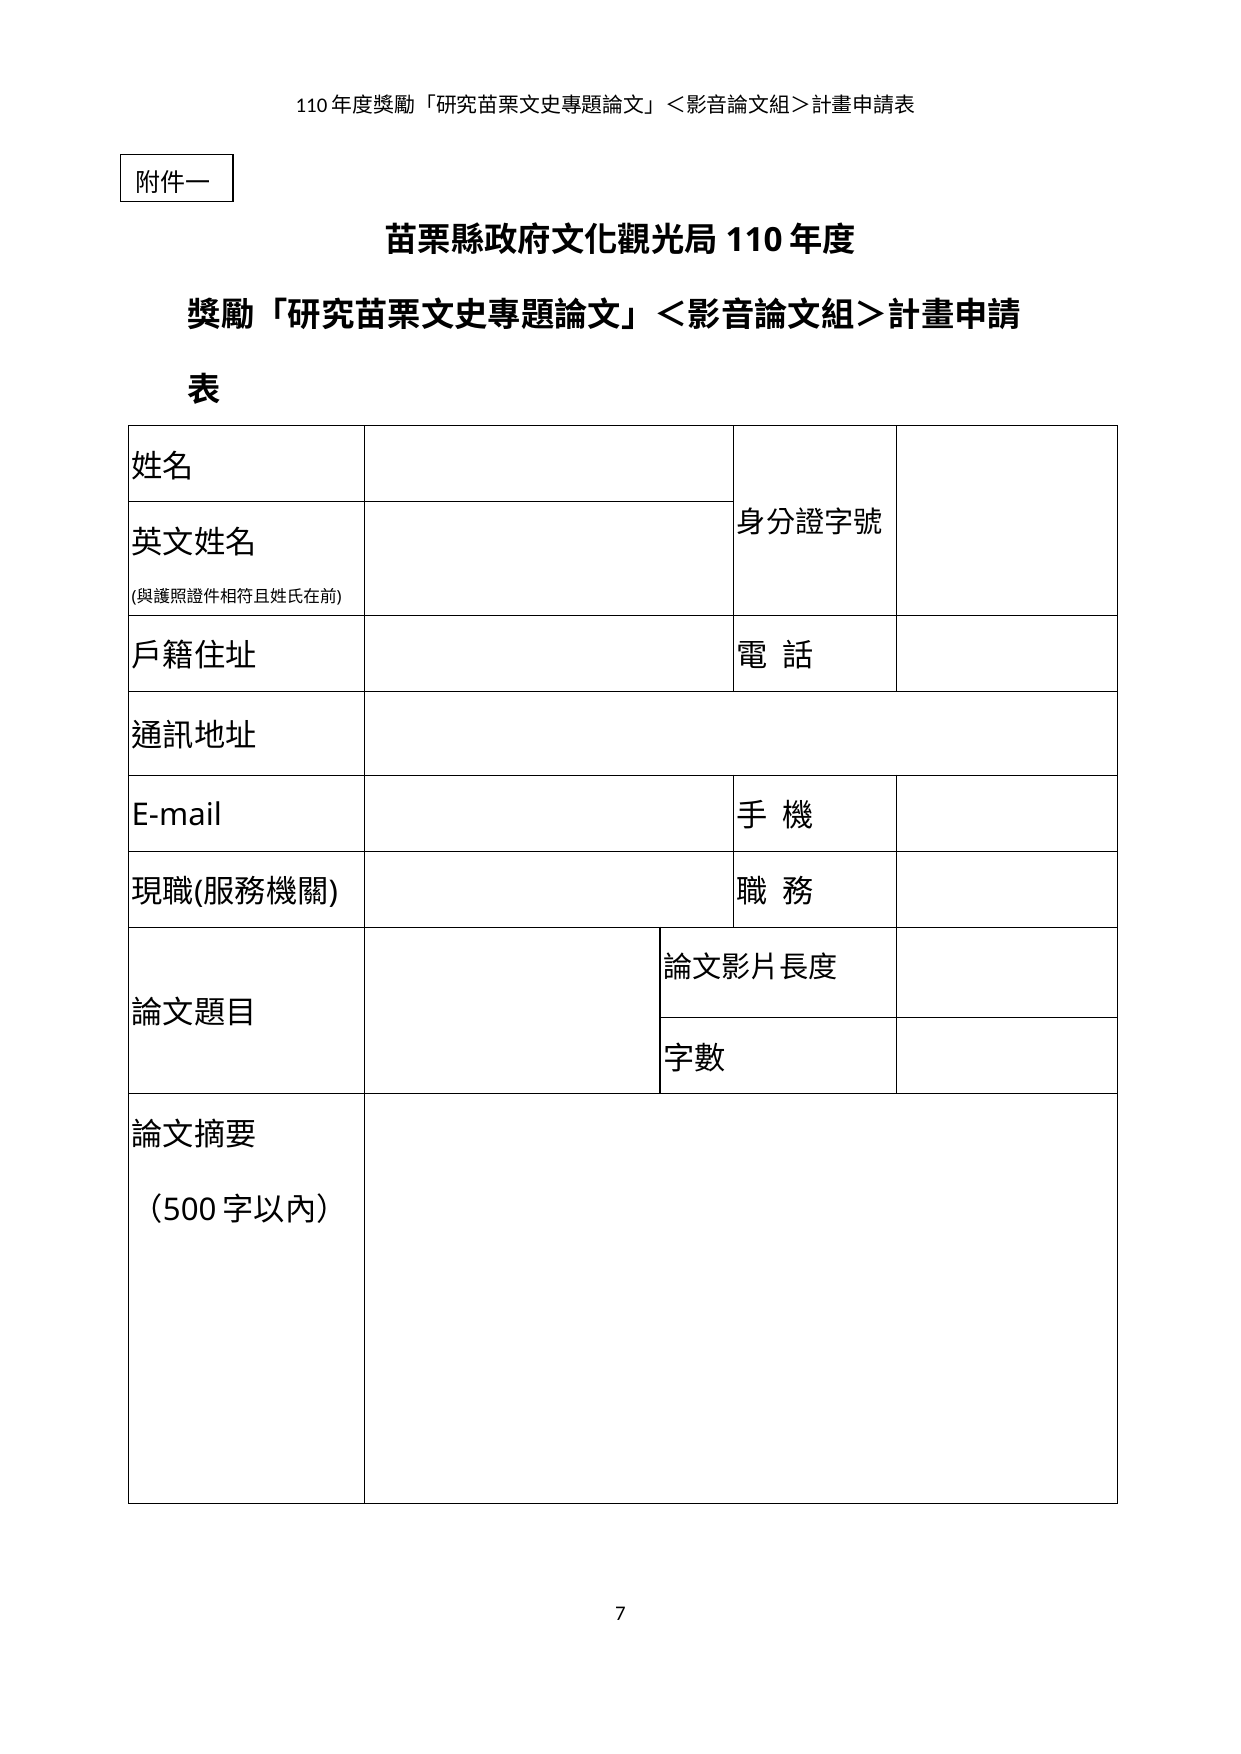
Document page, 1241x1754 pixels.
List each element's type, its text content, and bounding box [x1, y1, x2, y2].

table_cell 論文摘要 （500字以內） [129, 1094, 364, 1503]
table_cell [365, 1094, 1117, 1503]
table_cell 論文影片長度 [661, 928, 896, 1017]
table_header 姓名 [129, 426, 364, 501]
table_cell [365, 692, 1117, 774]
table_cell 通訊地址 [129, 692, 364, 774]
table_cell 戶籍住址 [129, 616, 364, 691]
table_cell [365, 928, 659, 1093]
table_cell 職 務 [734, 852, 896, 927]
table_cell 論文題目 [129, 928, 364, 1093]
table_cell [897, 852, 1117, 927]
table_header [365, 426, 733, 501]
table_cell 字數 [661, 1018, 896, 1093]
table_header 身分證字號 [734, 426, 896, 614]
table_cell E-mail [129, 776, 364, 851]
table_cell 電 話 [734, 616, 896, 691]
table_cell [897, 776, 1117, 851]
table_cell [365, 502, 733, 614]
table_header [897, 426, 1117, 614]
text 獎勵「研究苗栗文史專題論文」＜影音論文組＞計畫申請表 [187, 275, 1053, 425]
table_cell [365, 776, 733, 851]
table_cell [897, 1018, 1117, 1093]
table_cell 手 機 [734, 776, 896, 851]
table_cell [897, 928, 1117, 1017]
table_cell [897, 616, 1117, 691]
table_cell [365, 852, 733, 927]
table_cell 現職(服務機關) [129, 852, 364, 927]
text 苗栗縣政府文化觀光局 110年度 [187, 200, 1053, 275]
table_cell [365, 616, 733, 691]
table_cell 英文姓名 (與護照證件相符且姓氏在前) [129, 502, 364, 614]
